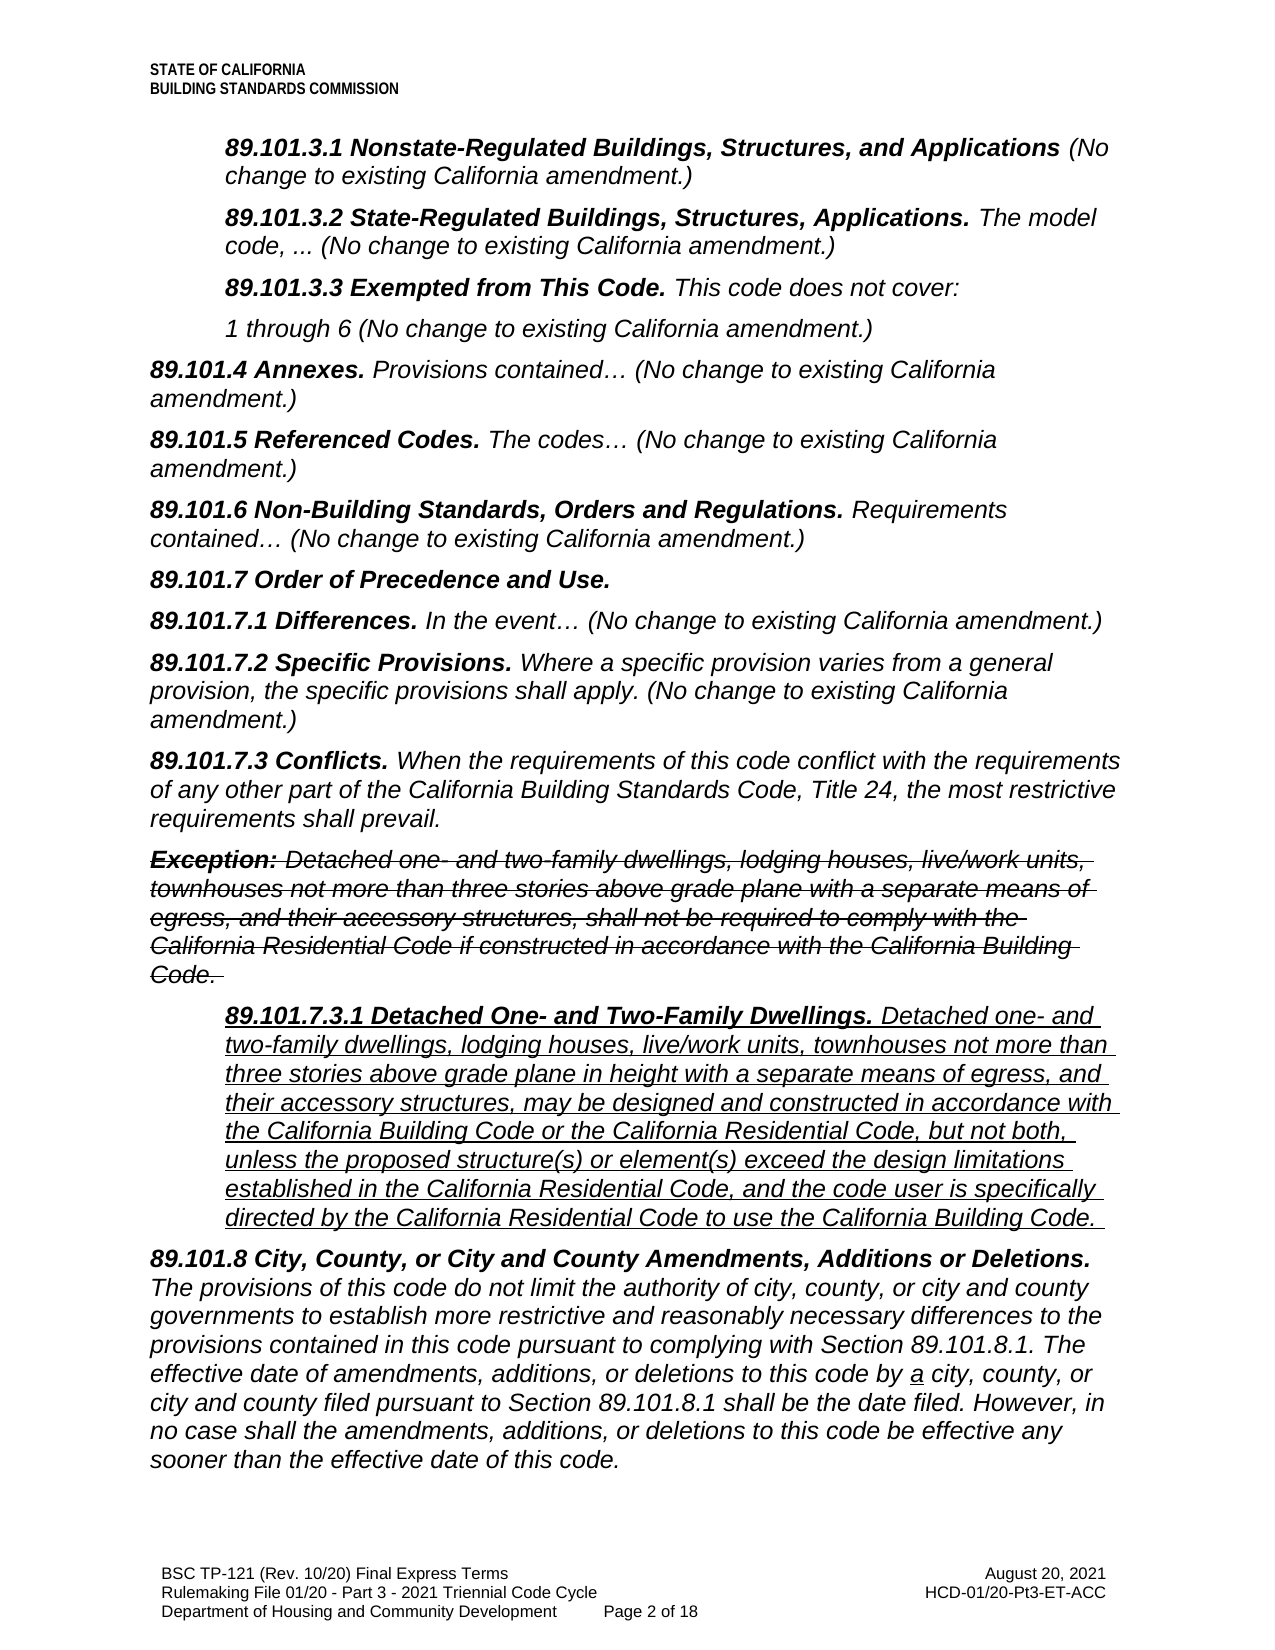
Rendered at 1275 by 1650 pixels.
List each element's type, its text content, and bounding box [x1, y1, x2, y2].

text 89.101.8 City, County, or City and County Amendments, Additions or Deletions. The provisions of this code do not limit the authority of city, county, or city and county governments to establish more restrictive and reasonably necessary differences to the provisions contained in this code pursuant to complying with Section 89.101.8.1. The effective date of amendments, additions, or deletions to this code by a city, county, or city and county filed pursuant to Section 89.101.8.1 shall be the date filed. However, in no case shall the amendments, additions, or deletions to this code be effective any sooner than the effective date of this code. [150, 1244, 1125, 1474]
text 89.101.6 Non-Building Standards, Orders and Regulations. Requirements contained… (No change to existing California amendment.) [150, 495, 1125, 552]
text Exception: Detached one- and two-family dwellings, lodging houses, live/work units, townhouses not more than three stories above grade plane with a separate means of egress, and their accessory structures, shall not be required to comply with the California Residential Code if constructed in accordance with the California Building Code. [150, 845, 1125, 989]
text 89.101.7.1 Differences. In the event… (No change to existing California amendment.) [150, 606, 1125, 635]
text 89.101.7.3.1 Detached One- and Two-Family Dwellings. Detached one- and two-family dwellings, lodging houses, live/work units, townhouses not more than three stories above grade plane in height with a separate means of egress, and their accessory structures, may be designed and constructed in accordance with the California Building Code or the California Residential Code, but not both, unless the proposed structure(s) or element(s) exceed the design limitations established in the California Residential Code, and the code user is specifically directed by the California Residential Code to use the California Building Code. [225, 1001, 1125, 1231]
text 89.101.7.2 Specific Provisions. Where a specific provision varies from a general provision, the specific provisions shall apply. (No change to existing California amendment.) [150, 647, 1125, 734]
text 89.101.7 Order of Precedence and Use. [150, 565, 1125, 594]
text 89.101.4 Annexes. Provisions contained… (No change to existing California amendment.) [150, 355, 1125, 412]
text 89.101.3.3 Exempted from This Code. This code does not cover: [150, 272, 1125, 301]
text 89.101.3.2 State-Regulated Buildings, Structures, Applications. The model code, ... (No change to existing California amendment.) [225, 202, 1125, 260]
text 1 through 6 (No change to existing California amendment.) [150, 314, 1125, 342]
text 89.101.3.1 Nonstate-Regulated Buildings, Structures, and Applications (No change to existing California amendment.) [225, 132, 1125, 190]
text 89.101.5 Referenced Codes. The codes… (No change to existing California amendment.) [150, 425, 1125, 482]
text 89.101.7.3 Conflicts. When the requirements of this code conflict with the requirements of any other part of the California Building Standards Code, Title 24, the most restrictive requirements shall prevail. [150, 746, 1125, 832]
